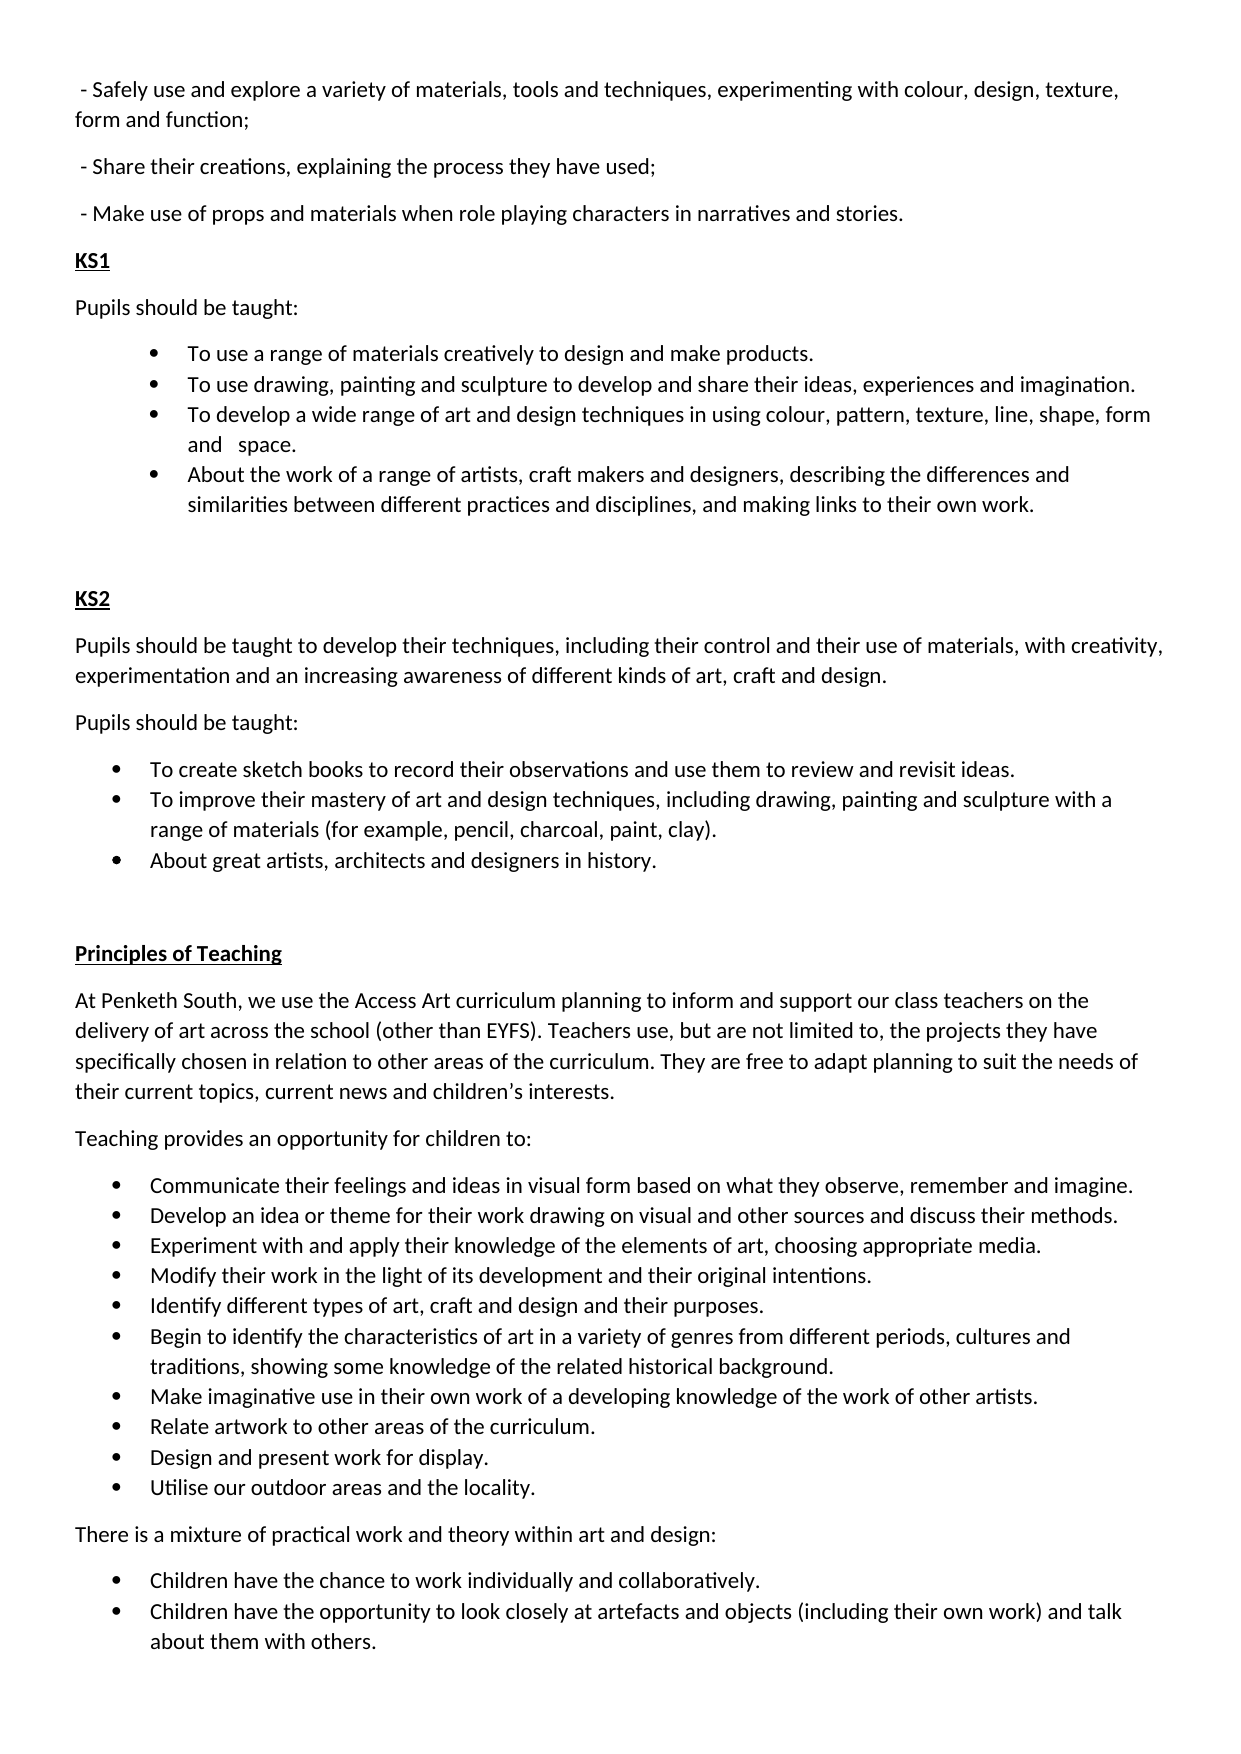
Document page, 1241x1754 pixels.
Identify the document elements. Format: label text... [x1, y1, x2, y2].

list Relate artwork to other areas of the curriculum. [112, 1412, 1165, 1441]
text At Penketh South, we use the Access Art curriculum planning to inform and support our class teachers on the delivery of art across the school (other than EYFS). Teachers use, but are not limited to, the projects they have specifically chosen in relation to other areas of the curriculum. They are free to adapt planning to suit the needs of their current topics, current news and children’s interests. [75, 986, 1165, 1105]
list Modify their work in the light of its development and their original intentions. [112, 1261, 1165, 1289]
list Utilise our outdoor areas and the locality. [112, 1473, 1165, 1501]
text There is a mixture of practical work and theory within art and design: [75, 1520, 1165, 1548]
text - Share their creations, explaining the process they have used; [75, 152, 1165, 180]
list Develop an idea or theme for their work drawing on visual and other sources and discuss their methods. [112, 1201, 1165, 1229]
text KS1 [75, 246, 1165, 274]
text Teaching provides an opportunity for children to: [75, 1124, 1165, 1152]
list To improve their mastery of art and design techniques, including drawing, painting and sculpture with a range of materials (for example, pencil, charcoal, paint, clay). [112, 785, 1165, 844]
list Experiment with and apply their knowledge of the elements of art, choosing appropriate media. [112, 1231, 1165, 1259]
list Children have the opportunity to look closely at artefacts and objects (including their own work) and talk about them with others. [112, 1597, 1165, 1655]
text KS2 [75, 584, 1165, 612]
list To develop a wide range of art and design techniques in using colour, pattern, texture, line, shape, form and space. [150, 400, 1165, 458]
list To use a range of materials creatively to design and make products. [150, 339, 1165, 368]
list Design and present work for display. [112, 1443, 1165, 1471]
list About the work of a range of artists, craft makers and designers, describing the differences and similarities between different practices and disciplines, and making links to their own work. [150, 460, 1165, 519]
list Begin to identify the characteristics of art in a variety of genres from different periods, cultures and traditions, showing some knowledge of the related historical background. [112, 1322, 1165, 1380]
list To use drawing, painting and sculpture to develop and share their ideas, experiences and imagination. [150, 370, 1165, 398]
list Make imaginative use in their own work of a developing knowledge of the work of other artists. [112, 1382, 1165, 1410]
list Children have the chance to work individually and collaboratively. [112, 1567, 1165, 1595]
text Pupils should be taught: [75, 708, 1165, 736]
text - Make use of props and materials when role playing characters in narratives and stories. [75, 199, 1165, 227]
list Communicate their feelings and ideas in visual form based on what they observe, remember and imagine. [112, 1171, 1165, 1199]
list Identify different types of art, craft and design and their purposes. [112, 1292, 1165, 1320]
text Principles of Teaching [75, 939, 1165, 968]
text Pupils should be taught: [75, 293, 1165, 321]
text Pupils should be taught to develop their techniques, including their control and their use of materials, with creativity, experimentation and an increasing awareness of different kinds of art, craft and design. [75, 631, 1165, 689]
list To create sketch books to record their observations and use them to review and revisit ideas. [112, 755, 1165, 783]
list About great artists, architects and designers in history. [112, 846, 1165, 874]
text - Safely use and explore a variety of materials, tools and techniques, experimenting with colour, design, texture, form and function; [75, 75, 1165, 133]
